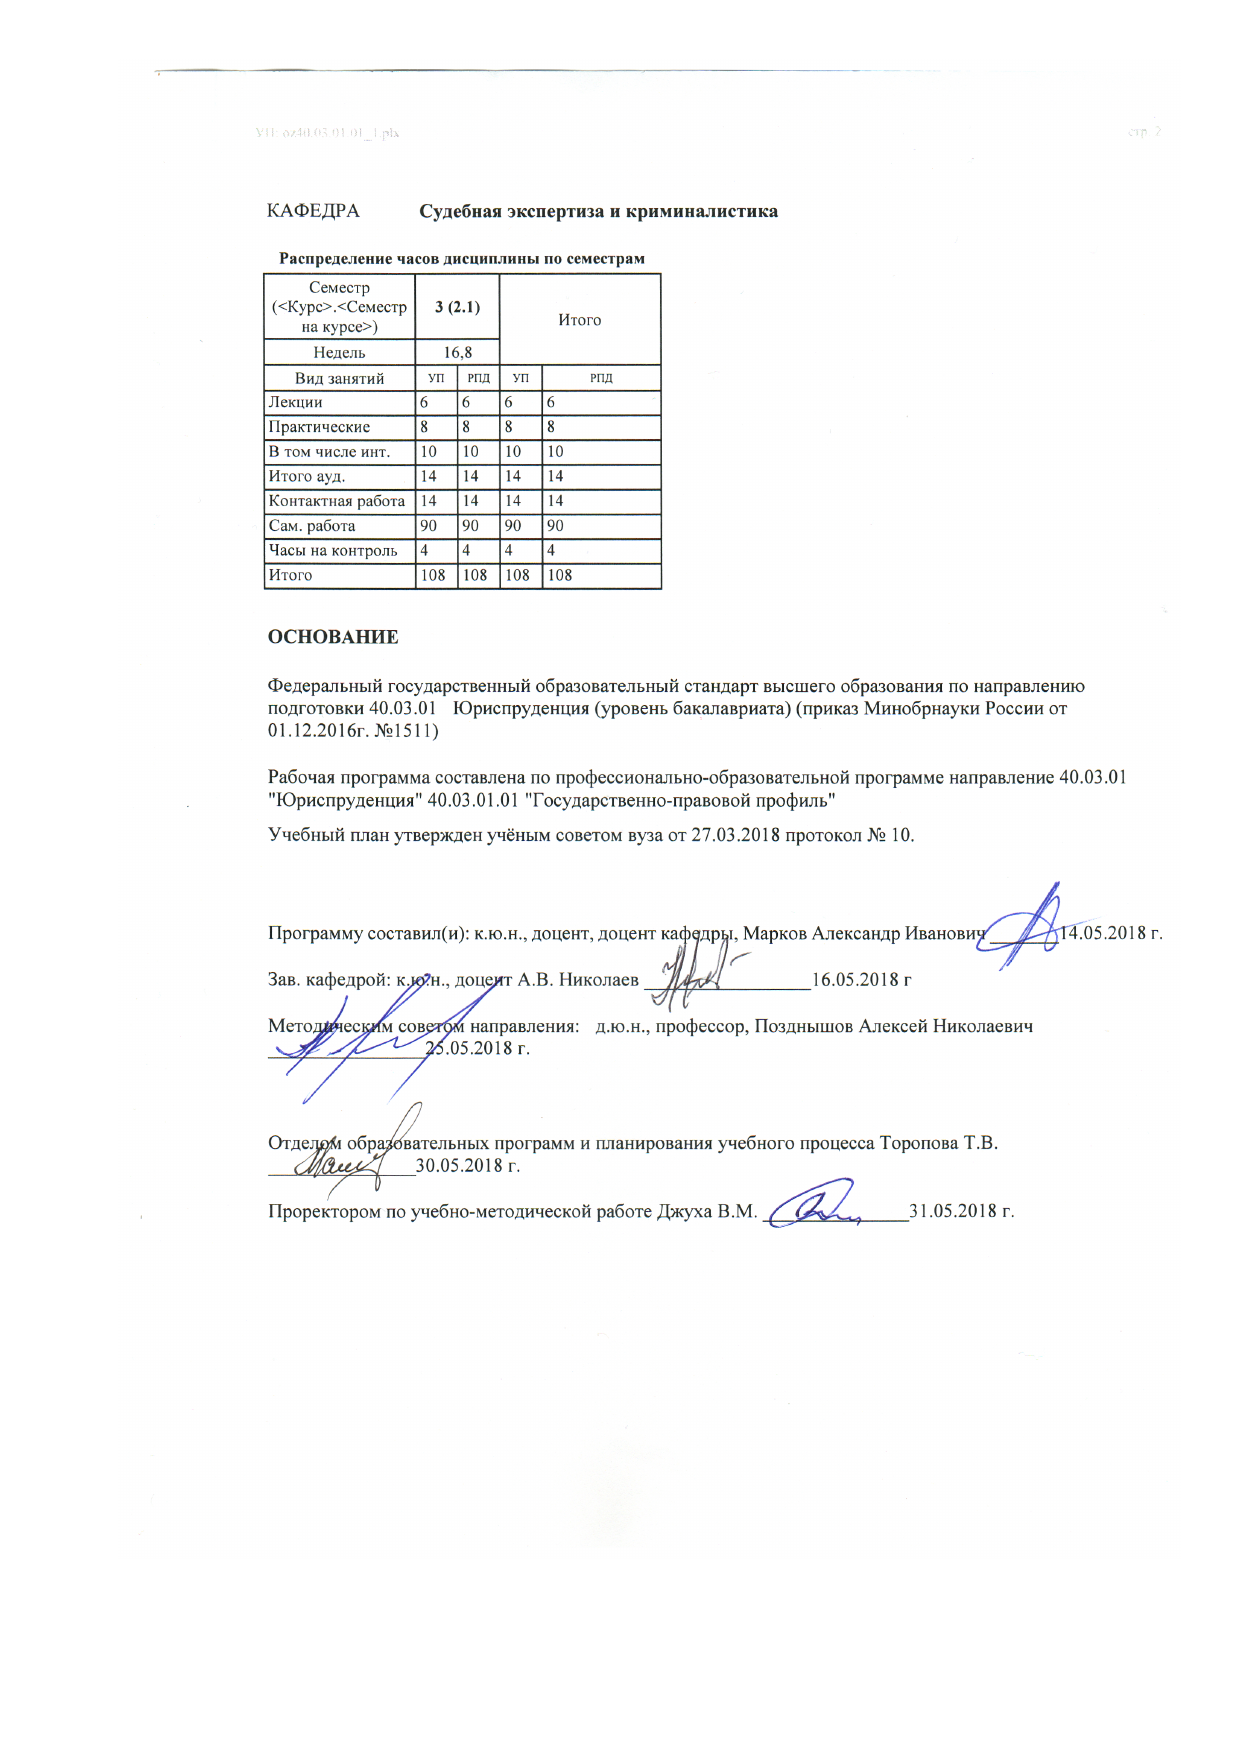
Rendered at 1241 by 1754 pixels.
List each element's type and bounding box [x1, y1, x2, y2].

picture [118, 59, 1182, 1559]
